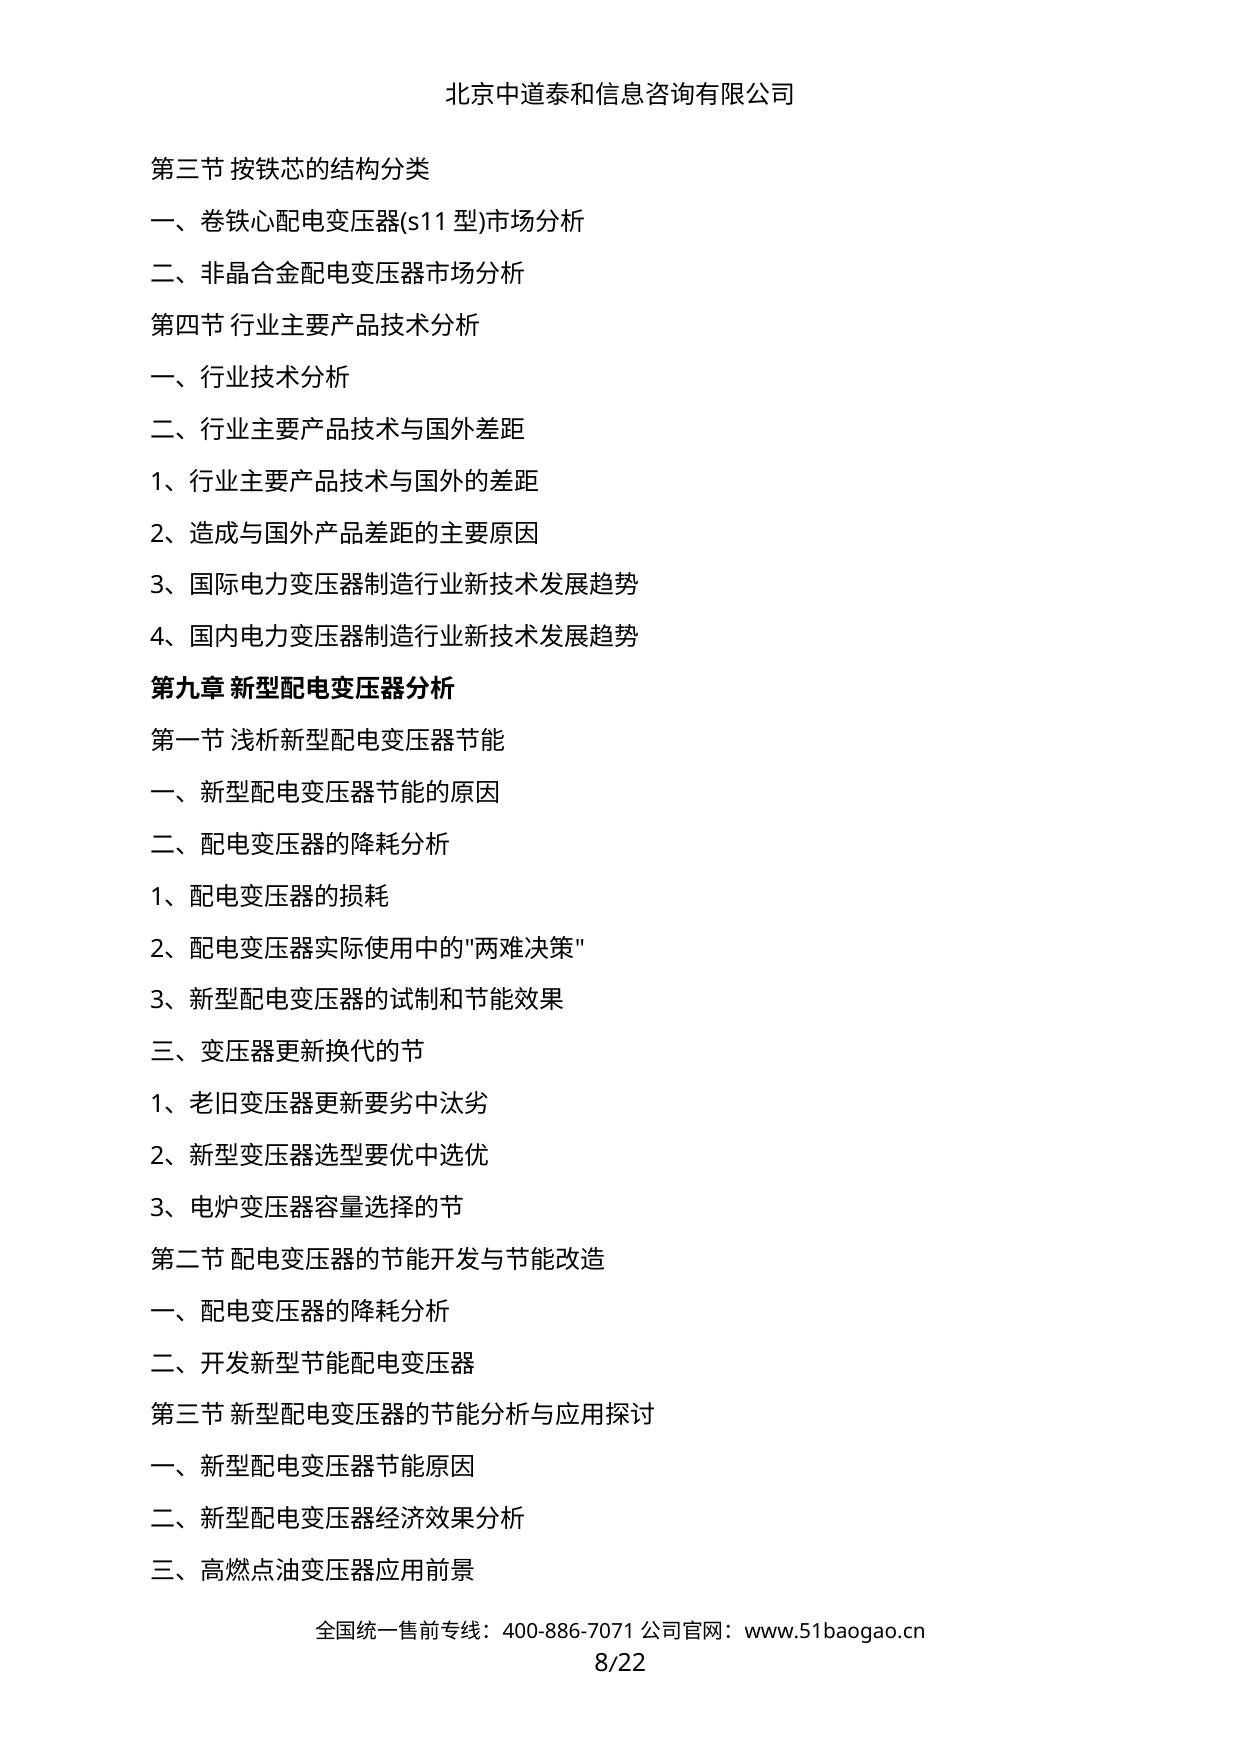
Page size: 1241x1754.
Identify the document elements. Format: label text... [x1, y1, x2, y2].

text 一、配电变压器的降耗分析 [150, 1291, 1090, 1327]
text 二、开发新型节能配电变压器 [150, 1343, 1090, 1379]
text 二、非晶合金配电变压器市场分析 [150, 254, 1090, 290]
text 一、卷铁心配电变压器(s11型)市场分析 [150, 202, 1090, 238]
text 一、新型配电变压器节能原因 [150, 1447, 1090, 1483]
text 一、新型配电变压器节能的原因 [150, 772, 1090, 809]
text 2、造成与国外产品差距的主要原因 [150, 513, 1090, 549]
text 三、变压器更新换代的节 [150, 1032, 1090, 1068]
text 1、配电变压器的损耗 [150, 876, 1090, 912]
text 3、电炉变压器容量选择的节 [150, 1187, 1090, 1224]
text 二、新型配电变压器经济效果分析 [150, 1499, 1090, 1535]
text 1、老旧变压器更新要劣中汰劣 [150, 1084, 1090, 1120]
text 4、国内电力变压器制造行业新技术发展趋势 [150, 617, 1090, 653]
text 3、新型配电变压器的试制和节能效果 [150, 980, 1090, 1016]
text 第二节 配电变压器的节能开发与节能改造 [150, 1239, 1090, 1276]
text 第三节 按铁芯的结构分类 [150, 150, 1090, 186]
text 1、行业主要产品技术与国外的差距 [150, 461, 1090, 497]
text 3、国际电力变压器制造行业新技术发展趋势 [150, 565, 1090, 601]
text 2、配电变压器实际使用中的"两难决策" [150, 928, 1090, 964]
text 三、高燃点油变压器应用前景 [150, 1551, 1090, 1587]
text 一、行业技术分析 [150, 357, 1090, 394]
text 二、配电变压器的降耗分析 [150, 824, 1090, 861]
text 第四节 行业主要产品技术分析 [150, 306, 1090, 342]
text 2、新型变压器选型要优中选优 [150, 1136, 1090, 1172]
text 第三节 新型配电变压器的节能分析与应用探讨 [150, 1395, 1090, 1431]
text 第九章 新型配电变压器分析 [150, 669, 1090, 705]
text 第一节 浅析新型配电变压器节能 [150, 721, 1090, 757]
text 二、行业主要产品技术与国外差距 [150, 409, 1090, 446]
